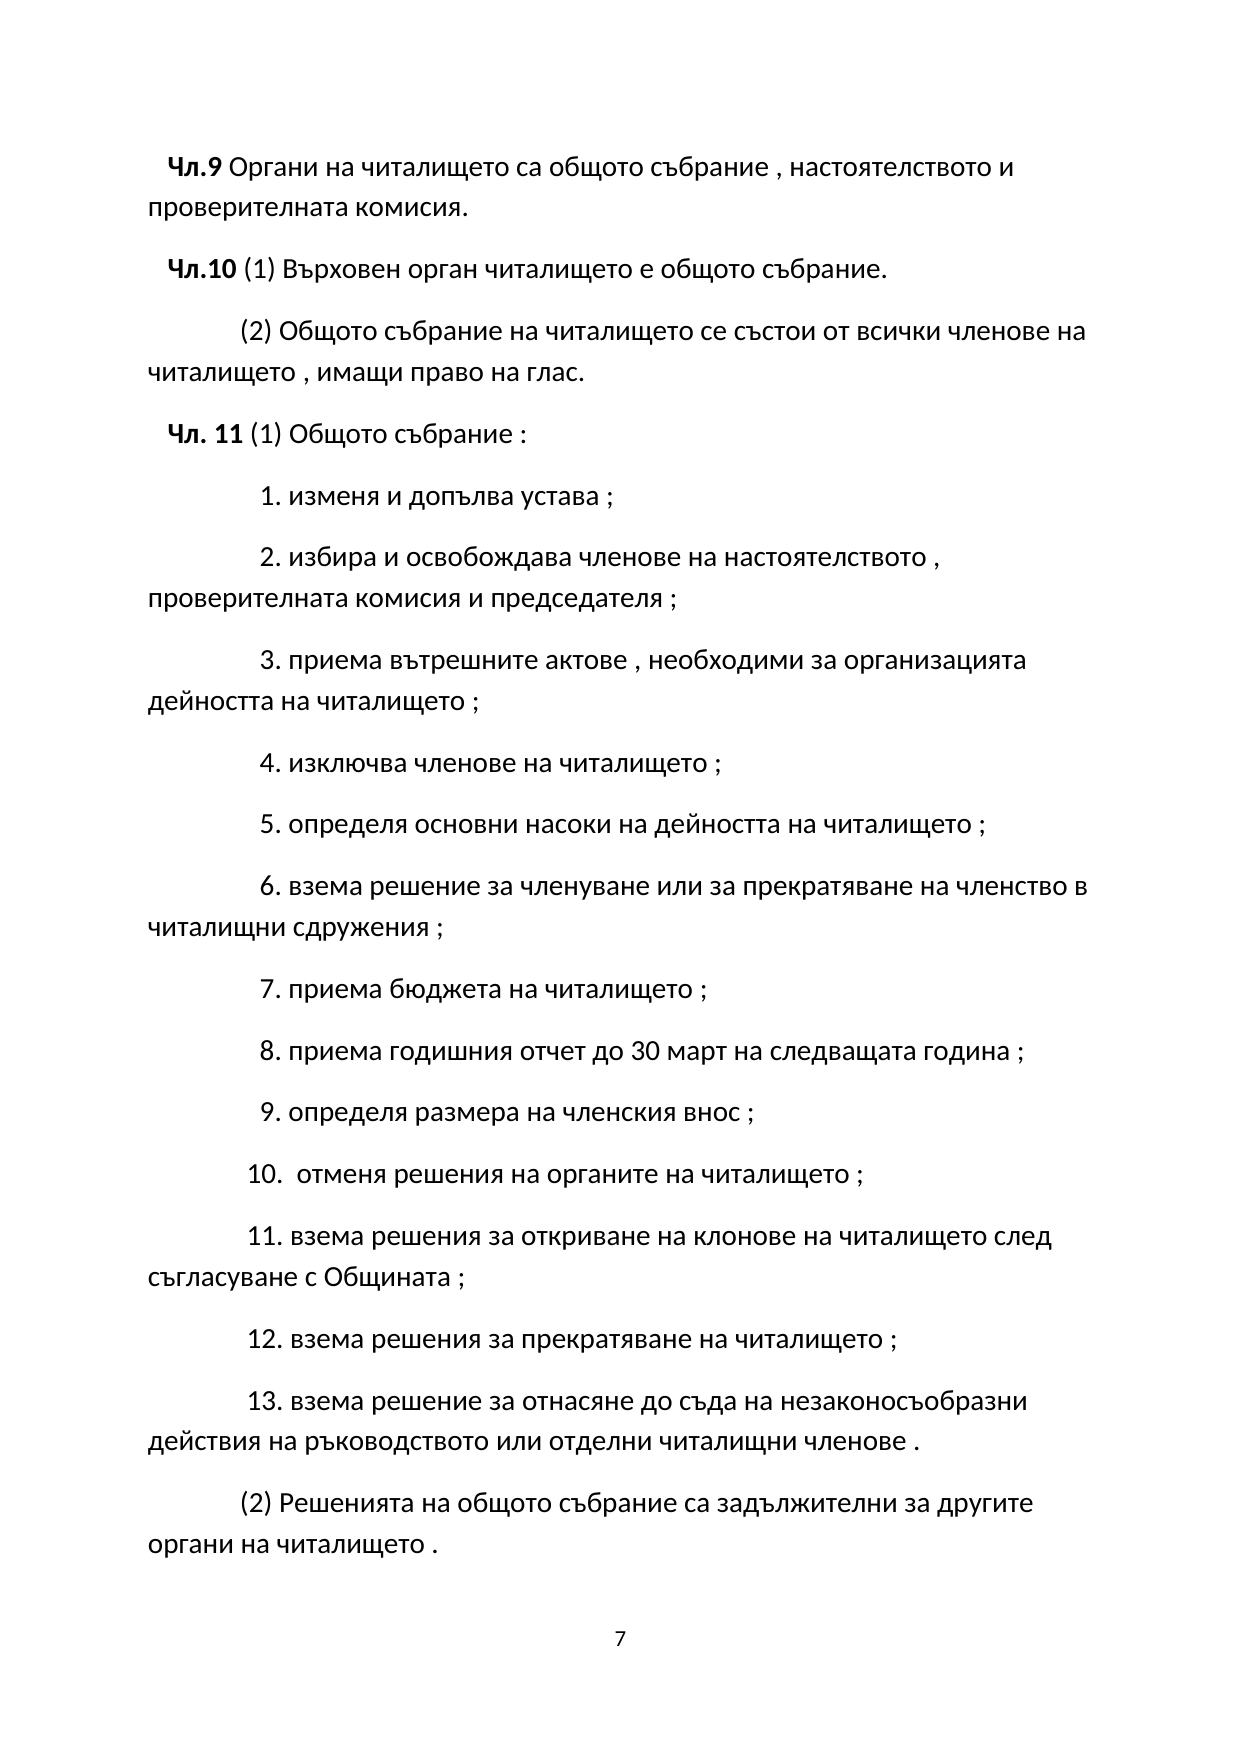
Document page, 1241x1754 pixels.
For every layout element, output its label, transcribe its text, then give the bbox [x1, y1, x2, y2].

text Чл. 11 (1) Общото събрание : [148, 415, 1093, 450]
text Чл.10 (1) Върховен орган читалището е общото събрание. [148, 250, 1093, 286]
text (2) Решенията на общото събрание са задължителни за другите органи на читалището . [148, 1484, 1093, 1561]
text 5. определя основни насоки на дейността на читалището ; [148, 806, 1093, 841]
text (2) Общото събрание на читалището се състои от всички членове на читалището , имащи право на глас. [148, 312, 1093, 389]
text 7. приема бюджета на читалището ; [148, 970, 1093, 1006]
text 1. изменя и допълва устава ; [148, 477, 1093, 512]
text 10. отменя решения на органите на читалището ; [148, 1155, 1093, 1191]
text 13. взема решение за отнасяне до съда на незаконосъобразни действия на ръководството или отделни читалищни членове . [148, 1382, 1093, 1458]
text 2. избира и освобождава членове на настоятелството , проверителната комисия и председателя ; [148, 538, 1093, 615]
text Чл.9 Органи на читалището са общото събрание , настоятелството и проверителната комисия. [148, 148, 1093, 224]
text 6. взема решение за членуване или за прекратяване на членство в читалищни сдружения ; [148, 867, 1093, 944]
text 4. изключва членове на читалището ; [148, 744, 1093, 779]
text 11. взема решения за откриване на клонове на читалището след съгласуване с Общината ; [148, 1217, 1093, 1294]
text 3. приема вътрешните актове , необходими за организацията дейността на читалището ; [148, 641, 1093, 718]
text 9. определя размера на членския внос ; [148, 1093, 1093, 1129]
text 12. взема решения за прекратяване на читалището ; [148, 1320, 1093, 1355]
text 8. приема годишния отчет до 30 март на следващата година ; [148, 1032, 1093, 1067]
